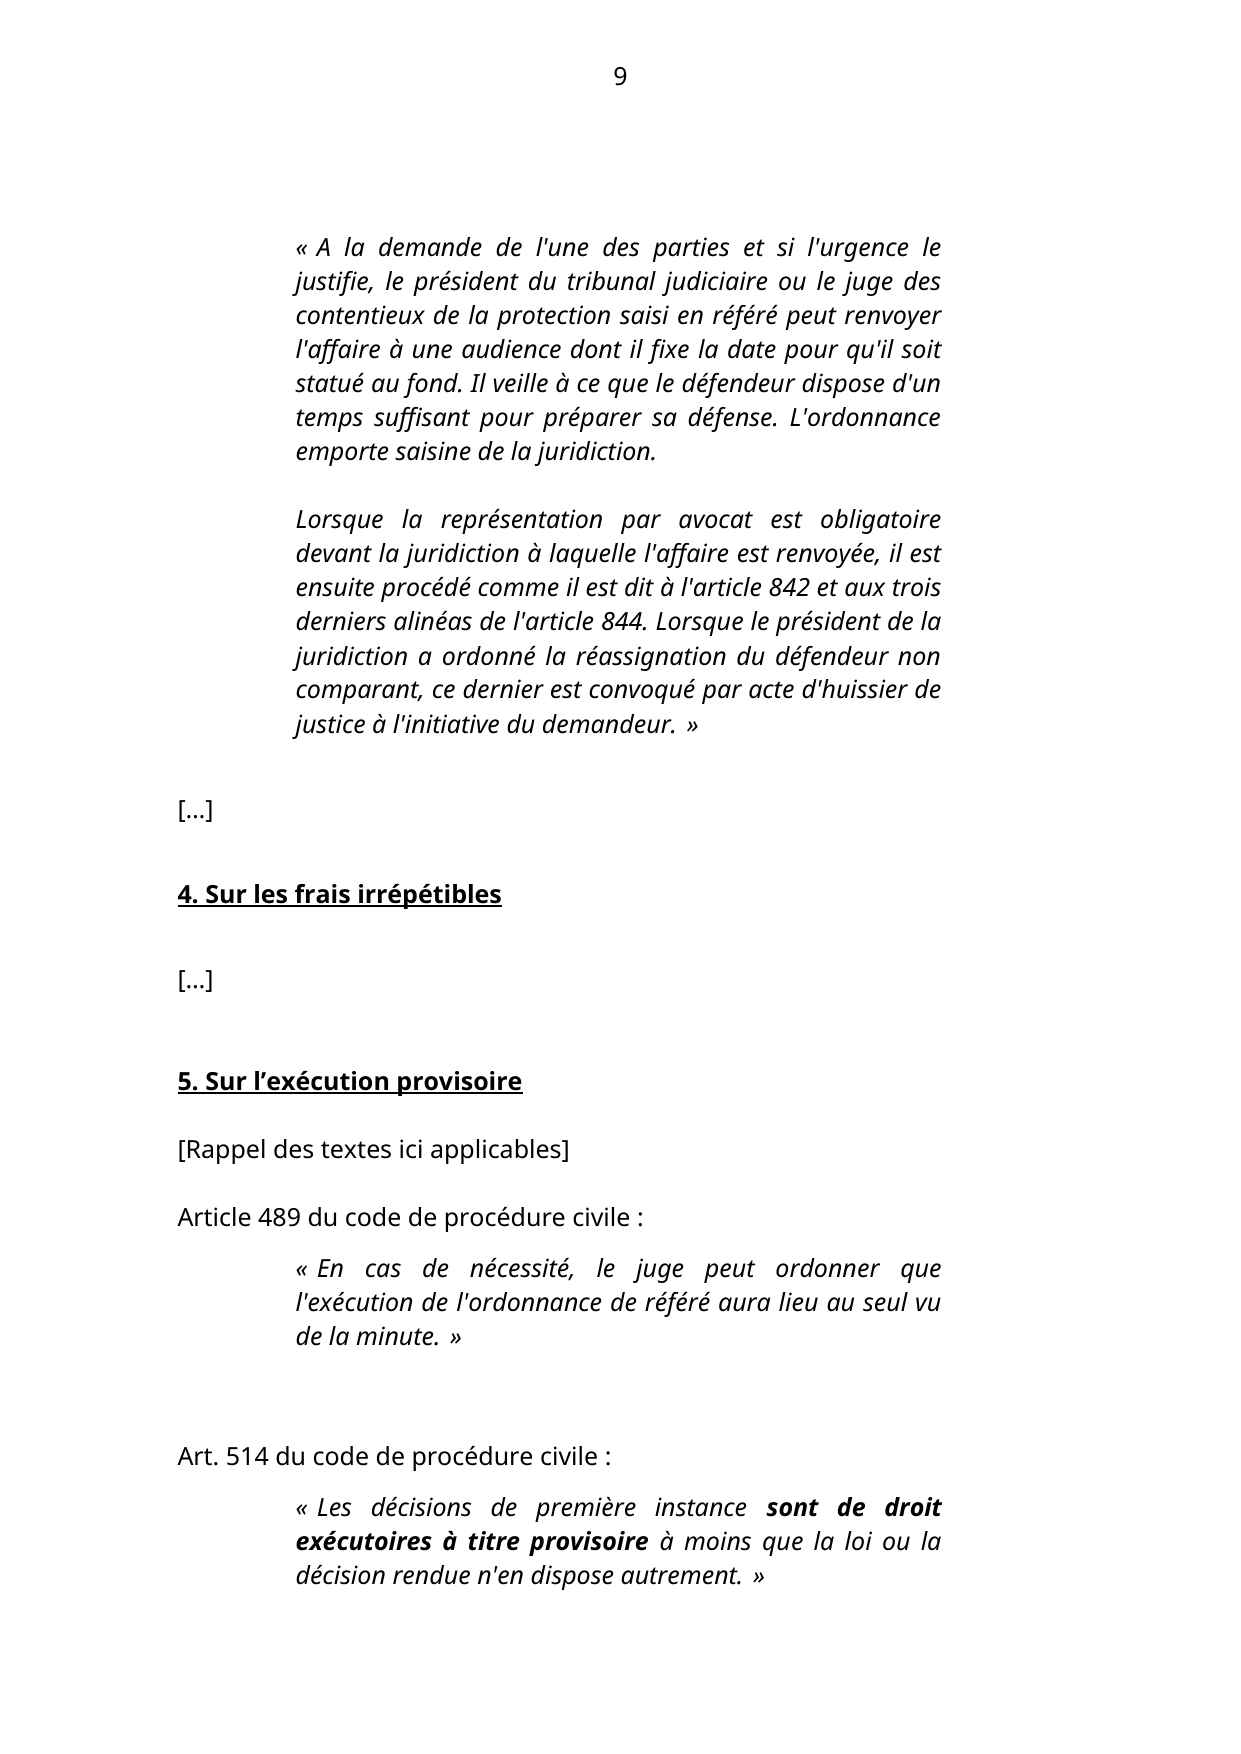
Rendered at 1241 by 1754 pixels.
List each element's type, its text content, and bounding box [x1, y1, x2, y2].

text Article 489 du code de procédure civile : [177, 1200, 1063, 1234]
text « En cas de nécessité, le juge peut ordonner que l'exécution de l'ordonnance de référé aura lieu au seul vu de la minute. » [295, 1251, 945, 1353]
text « Les décisions de première instance sont de droit exécutoires à titre provisoire à moins que la loi ou la décision rendue n'en dispose autrement. » [295, 1489, 945, 1591]
text Lorsque la représentation par avocat est obligatoire devant la juridiction à laquelle l'affaire est renvoyée, il est ensuite procédé comme il est dit à l'article 842 et aux trois derniers alinéas de l'article 844. Lorsque le président de la juridiction a ordonné la réassignation du défendeur non comparant, ce dernier est convoqué par acte d'huissier de justice à l'initiative du demandeur. » [295, 502, 945, 740]
text […] [177, 962, 1063, 996]
subtitle 4. Sur les frais irrépétibles [177, 876, 1063, 911]
subtitle 5. Sur l’exécution provisoire [177, 1064, 1063, 1098]
text Art. 514 du code de procédure civile : [177, 1438, 1063, 1472]
text « A la demande de l'une des parties et si l'urgence le justifie, le président du tribunal judiciaire ou le juge des contentieux de la protection saisi en référé peut renvoyer l'affaire à une audience dont il fixe la date pour qu'il soit statué au fond. Il veille à ce que le défendeur dispose d'un temps suffisant pour préparer sa défense. L'ordonnance emporte saisine de la juridiction. [295, 229, 945, 468]
text [Rappel des textes ici applicables] [177, 1132, 1063, 1166]
text […] [177, 791, 1063, 825]
